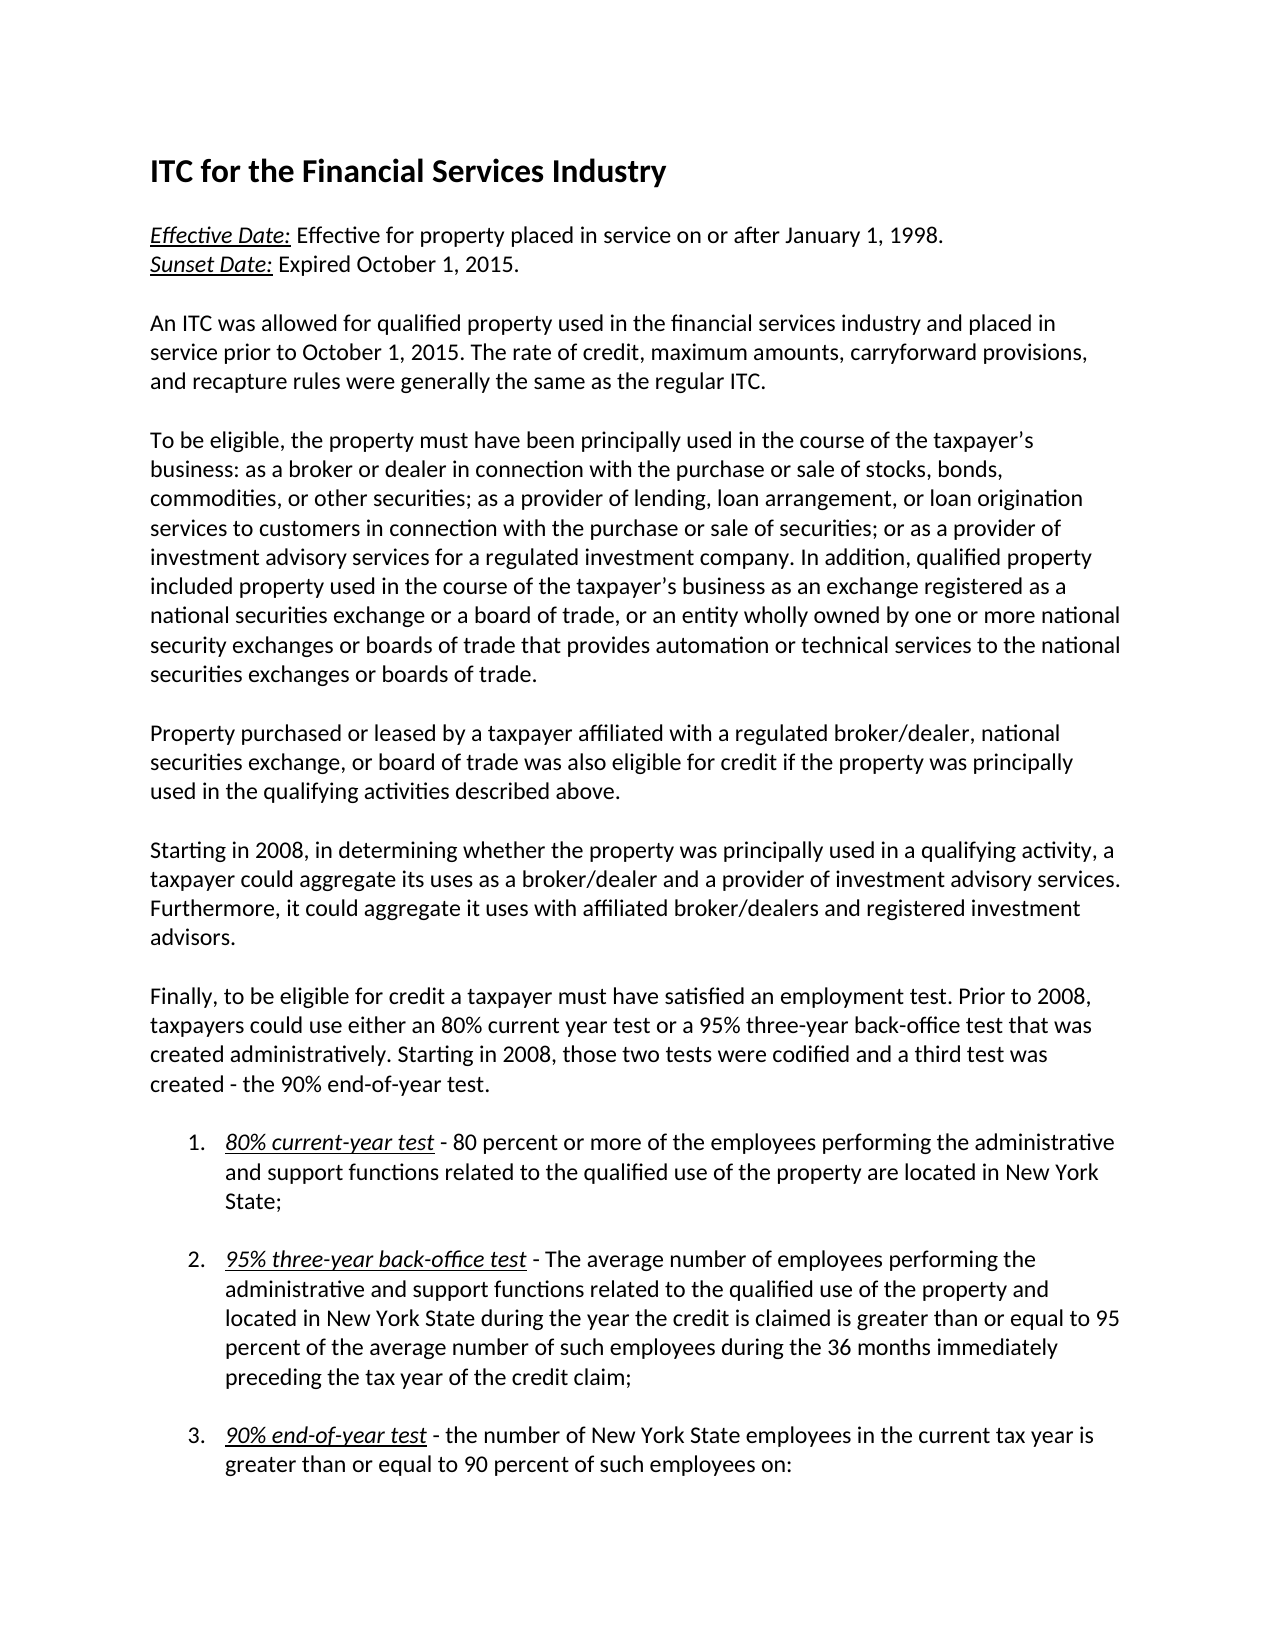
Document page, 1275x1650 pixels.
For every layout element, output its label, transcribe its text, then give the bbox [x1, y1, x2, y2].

list 95% three-year back-office test - The average number of employees performing the administrative and support functions related to the qualified use of the property and located in New York State during the year the credit is claimed is greater than or equal to 95 percent of the average number of such employees during the 36 months immediately preceding the tax year of the credit claim; [187, 1244, 1125, 1391]
text Effective Date: Effective for property placed in service on or after January 1, 1998. [150, 220, 1125, 249]
text Finally, to be eligible for credit a taxpayer must have satisfied an employment test. Prior to 2008, taxpayers could use either an 80% current year test or a 95% three-year back-office test that was created administratively. Starting in 2008, those two tests were codified and a third test was created - the 90% end-of-year test. [150, 981, 1125, 1098]
text Starting in 2008, in determining whether the property was principally used in a qualifying activity, a taxpayer could aggregate its uses as a broker/dealer and a provider of investment advisory services. Furthermore, it could aggregate it uses with affiliated broker/dealers and registered investment advisors. [150, 835, 1125, 952]
list 90% end-of-year test - the number of New York State employees in the current tax year is greater than or equal to 90 percent of such employees on: [187, 1420, 1125, 1479]
text Sunset Date: Expired October 1, 2015. [150, 249, 1125, 278]
text To be eligible, the property must have been principally used in the course of the taxpayer’s business: as a broker or dealer in connection with the purchase or sale of stocks, bonds, commodities, or other securities; as a provider of lending, loan arrangement, or loan origination services to customers in connection with the purchase or sale of securities; or as a provider of investment advisory services for a regulated investment company. In addition, qualified property included property used in the course of the taxpayer’s business as an exchange registered as a national securities exchange or a board of trade, or an entity wholly owned by one or more national security exchanges or boards of trade that provides automation or technical services to the national securities exchanges or boards of trade. [150, 425, 1125, 688]
list 80% current-year test - 80 percent or more of the employees performing the administrative and support functions related to the qualified use of the property are located in New York State; [187, 1127, 1125, 1215]
text An ITC was allowed for qualified property used in the financial services industry and placed in service prior to October 1, 2015. The rate of credit, maximum amounts, carryforward provisions, and recapture rules were generally the same as the regular ITC. [150, 308, 1125, 396]
text ITC for the Financial Services Industry [150, 150, 1125, 191]
text Property purchased or leased by a taxpayer affiliated with a regulated broker/dealer, national securities exchange, or board of trade was also eligible for credit if the property was principally used in the qualifying activities described above. [150, 718, 1125, 805]
